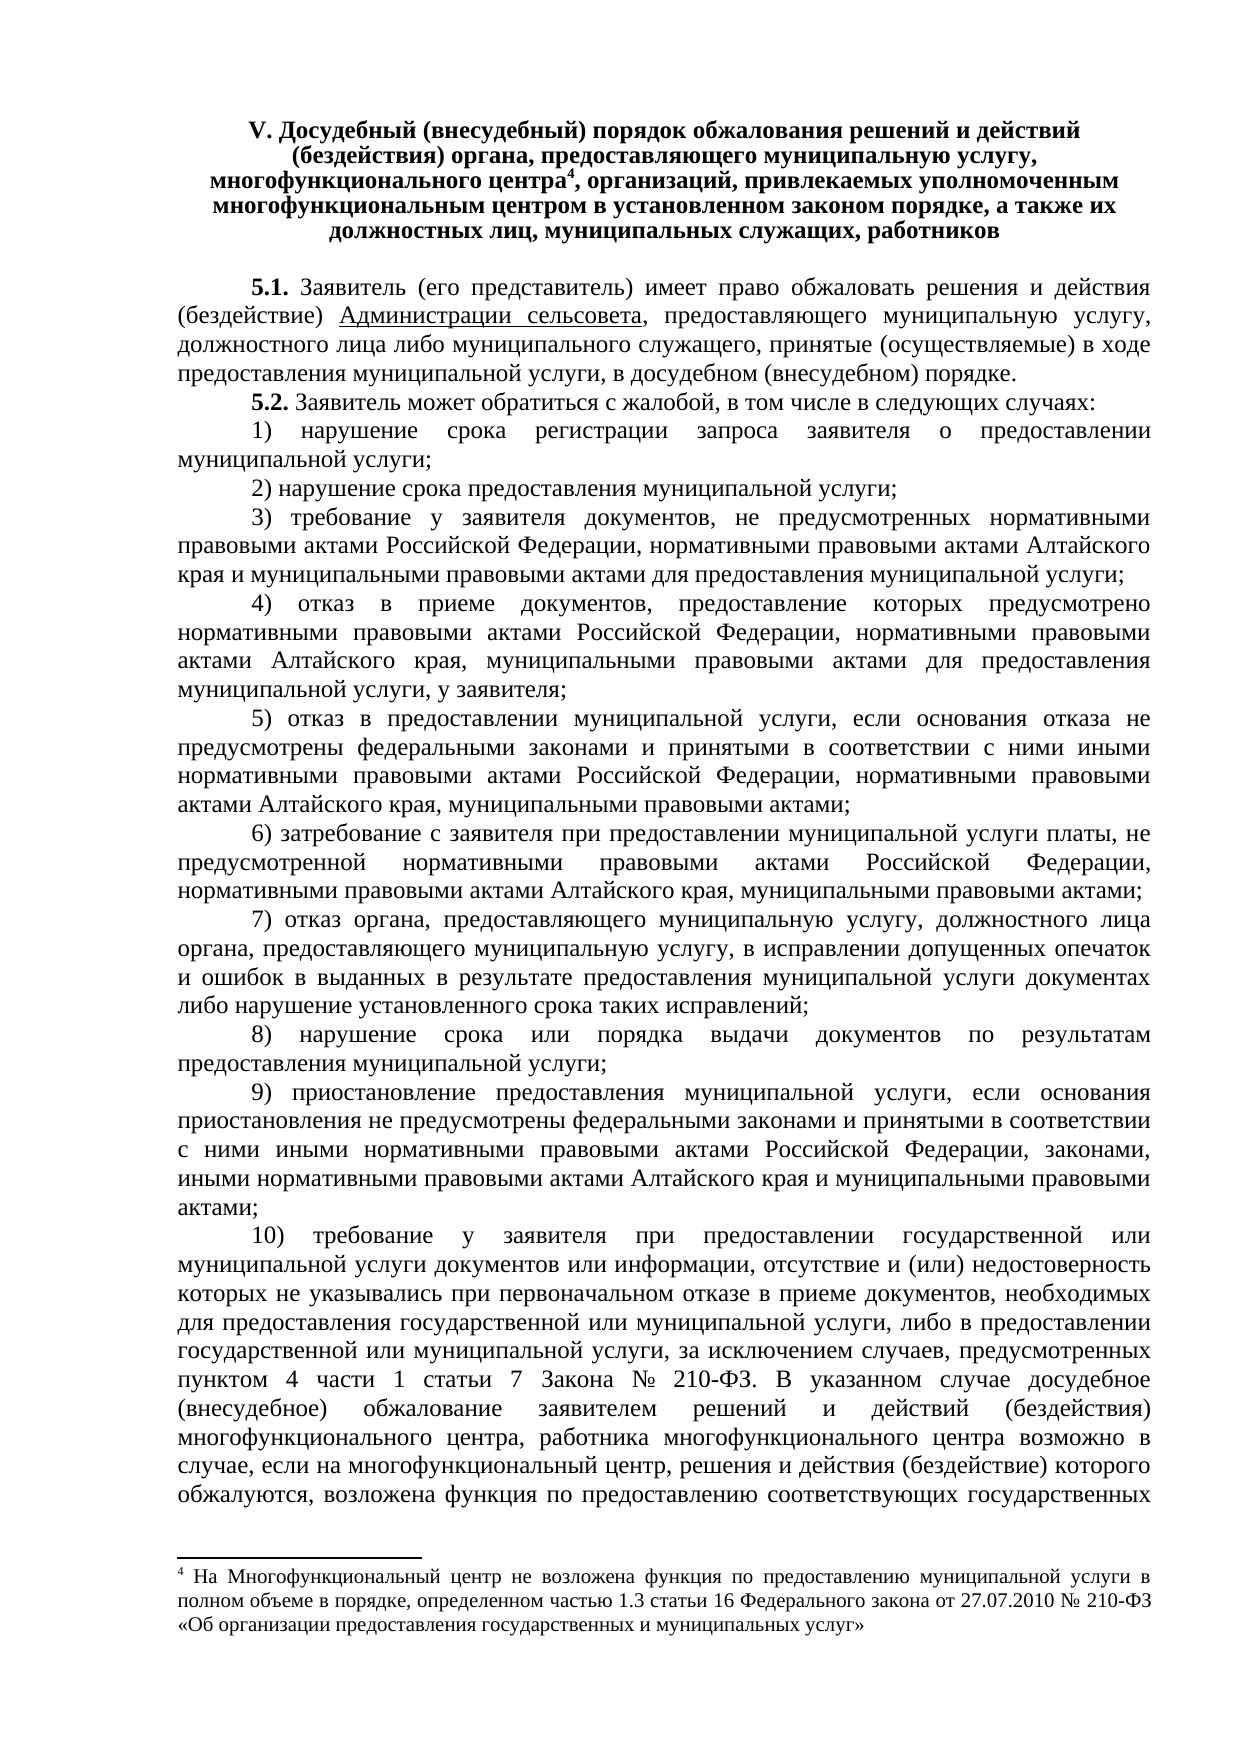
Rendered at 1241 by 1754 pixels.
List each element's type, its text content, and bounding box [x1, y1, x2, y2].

text 3) требование у заявителя документов, не предусмотренных нормативными правовыми актами Российской Федерации, нормативными правовыми актами Алтайского края и муниципальными правовыми актами для предоставления муниципальной услуги; [177, 502, 1152, 588]
text 5.1. Заявитель (его представитель) имеет право обжаловать решения и действия (бездействие) Администрации сельсовета, предоставляющего муниципальную услугу, должностного лица либо муниципального служащего, принятые (осуществляемые) в ходе предоставления муниципальной услуги, в досудебном (внесудебном) порядке. [177, 272, 1152, 387]
text 5) отказ в предоставлении муниципальной услуги, если основания отказа не предусмотрены федеральными законами и принятыми в соответствии с ними иными нормативными правовыми актами Российской Федерации, нормативными правовыми актами Алтайского края, муниципальными правовыми актами; [177, 703, 1152, 818]
text V. Досудебный (внесудебный) порядок обжалования решений и действий (бездействия) органа, предоставляющего муниципальную услугу, многофункционального центра, организаций, привлекаемых уполномоченным многофункциональным центром в установленном законом порядке, а также их должностных лиц, муниципальных служащих, работников [177, 118, 1152, 243]
text 8) нарушение срока или порядка выдачи документов по результатам предоставления муниципальной услуги; [177, 1019, 1152, 1077]
text 7) отказ органа, предоставляющего муниципальную услугу, должностного лица органа, предоставляющего муниципальную услугу, в исправлении допущенных опечаток и ошибок в выданных в результате предоставления муниципальной услуги документах либо нарушение установленного срока таких исправлений; [177, 904, 1152, 1019]
text 1) нарушение срока регистрации запроса заявителя о предоставлении муниципальной услуги; [177, 416, 1152, 473]
text 4) отказ в приеме документов, предоставление которых предусмотрено нормативными правовыми актами Российской Федерации, нормативными правовыми актами Алтайского края, муниципальными правовыми актами для предоставления муниципальной услуги, у заявителя; [177, 588, 1152, 703]
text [177, 1221, 1152, 1508]
text 9) приостановление предоставления муниципальной услуги, если основания приостановления не предусмотрены федеральными законами и принятыми в соответствии с ними иными нормативными правовыми актами Российской Федерации, законами, иными нормативными правовыми актами Алтайского края и муниципальными правовыми актами; [177, 1077, 1152, 1221]
text 6) затребование с заявителя при предоставлении муниципальной услуги платы, не предусмотренной нормативными правовыми актами Российской Федерации, нормативными правовыми актами Алтайского края, муниципальными правовыми актами; [177, 818, 1152, 904]
text 5.2. Заявитель может обратиться с жалобой, в том числе в следующих случаях: [177, 387, 1152, 416]
text 2) нарушение срока предоставления муниципальной услуги; [177, 473, 1152, 502]
